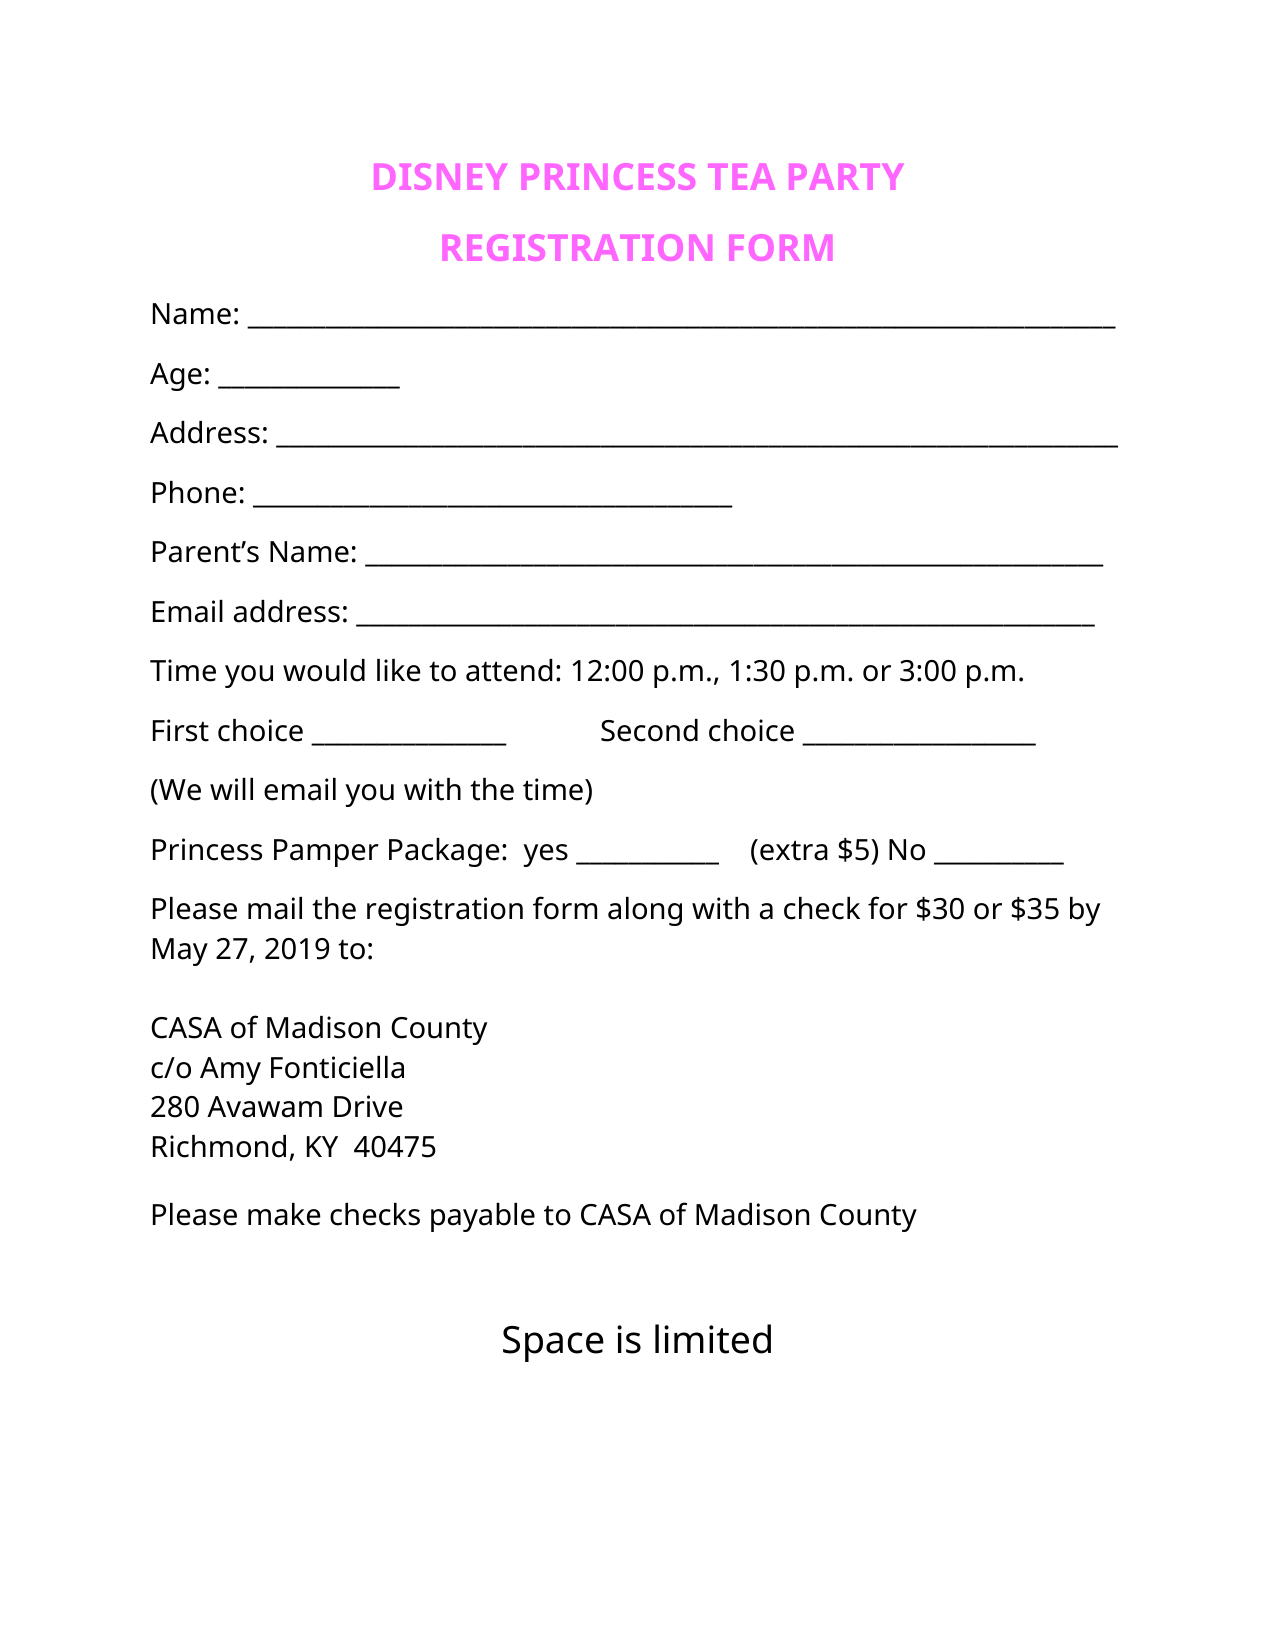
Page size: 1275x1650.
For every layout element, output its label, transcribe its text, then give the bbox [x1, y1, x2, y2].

text Please make checks payable to CASA of Madison County [150, 1194, 1125, 1234]
text Parent’s Name: _________________________________________________________ [150, 531, 1125, 571]
text Email address: _________________________________________________________ [150, 591, 1125, 631]
text Phone: _____________________________________ [150, 472, 1125, 512]
text Princess Pamper Package: yes ___________ (extra $5) No __________ [150, 829, 1125, 868]
text Name: ___________________________________________________________________ [150, 293, 1125, 333]
text Age: ______________ [150, 353, 1125, 393]
text CASA of Madison County [150, 1007, 1125, 1047]
text Please mail the registration form along with a check for $30 or $35 by May 27, 2019 to: [150, 888, 1125, 968]
text REGISTRATION FORM [150, 222, 1125, 273]
text Time you would like to attend: 12:00 p.m., 1:30 p.m. or 3:00 p.m. [150, 650, 1125, 690]
text Space is limited [150, 1313, 1125, 1364]
text Address: _________________________________________________________________ [150, 412, 1125, 452]
text First choice _______________ Second choice __________________ [150, 710, 1125, 749]
text 280 Avawam Drive [150, 1087, 1125, 1126]
text DISNEY PRINCESS TEA PARTY [150, 150, 1125, 201]
text Richmond, KY 40475 [150, 1126, 1125, 1166]
text (We will email you with the time) [150, 769, 1125, 809]
text c/o Amy Fonticiella [150, 1047, 1125, 1087]
